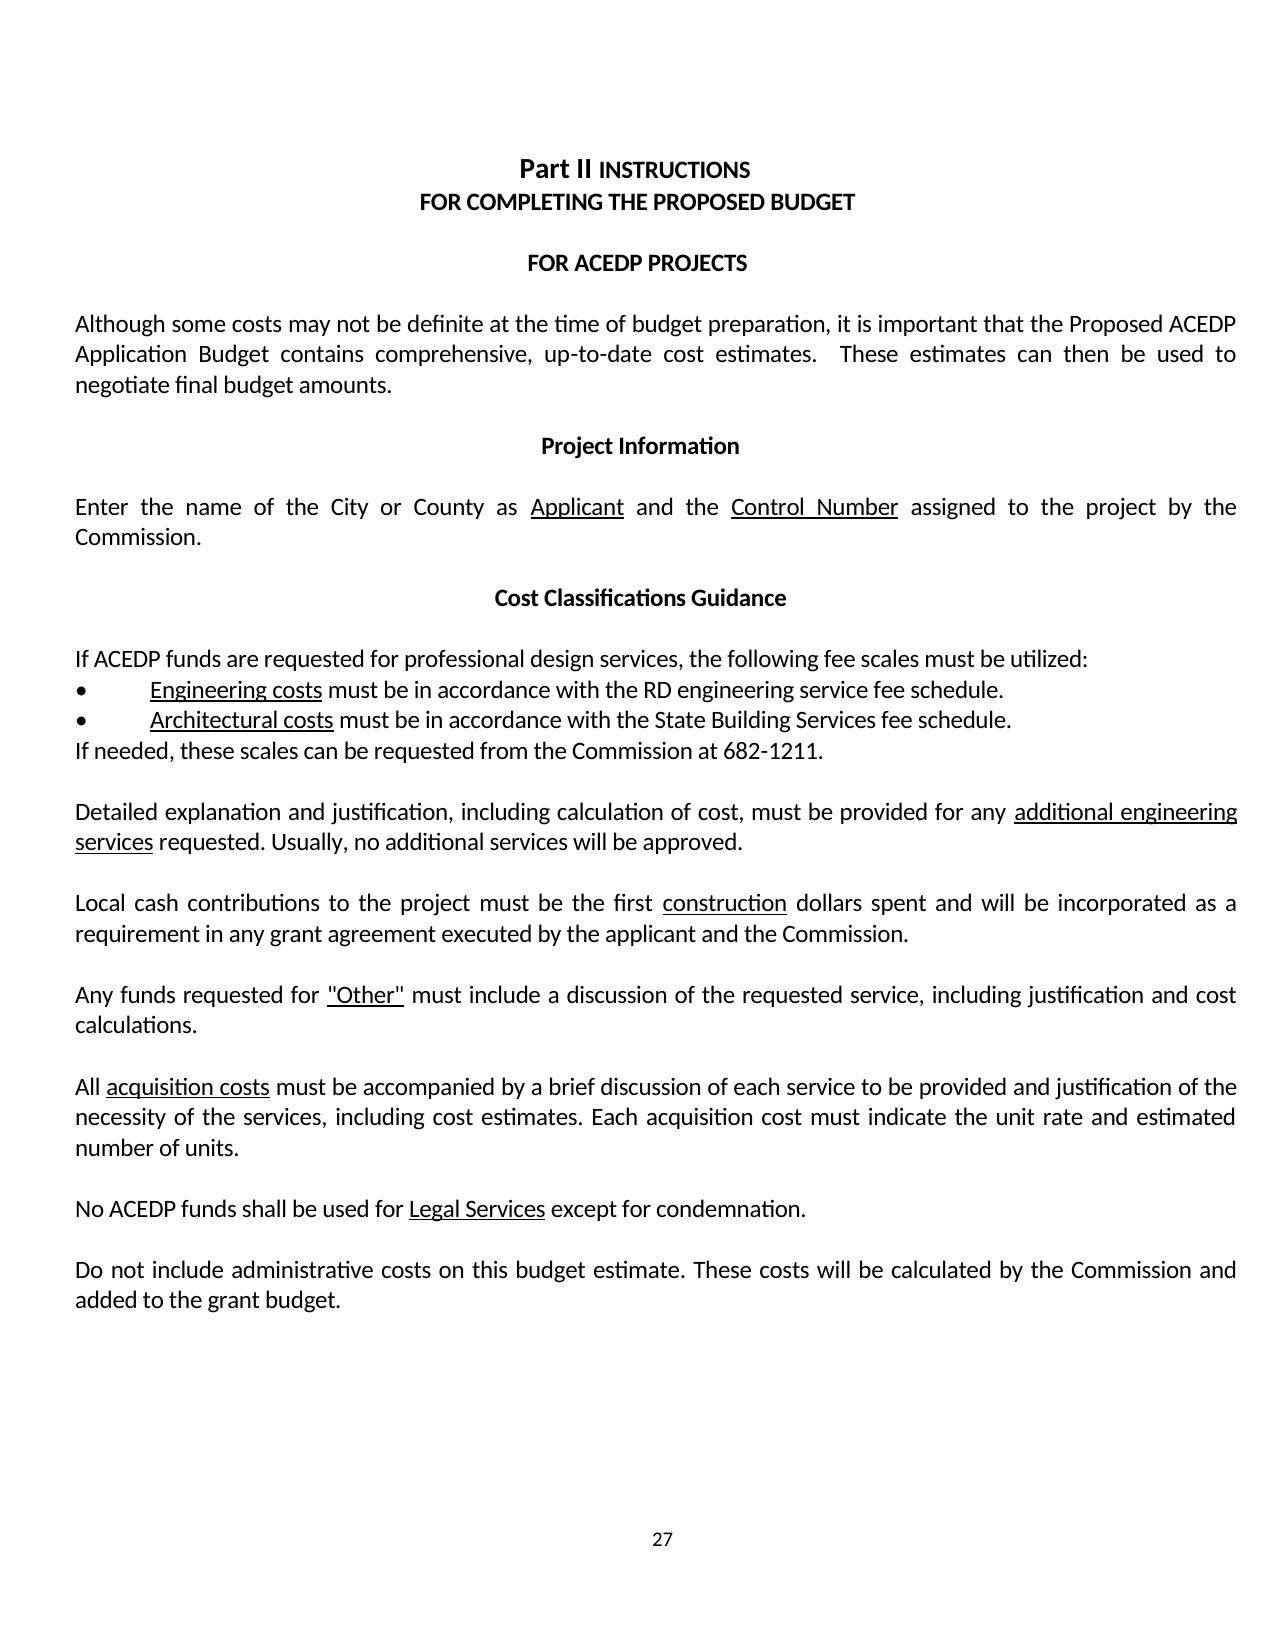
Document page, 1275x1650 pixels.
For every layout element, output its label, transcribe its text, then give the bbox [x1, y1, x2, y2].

text No ACEDP funds shall be used for Legal Services except for condemnation. [43, 1193, 1237, 1223]
text Local cash contributions to the project must be the first construction dollars spent and will be incorporated as a requirement in any grant agreement executed by the applicant and the Commission. [43, 888, 1237, 949]
text Detailed explanation and justification, including calculation of cost, must be provided for any additional engineering services requested. Usually, no additional services will be approved. [43, 796, 1237, 857]
text Although some costs may not be definite at the time of budget preparation, it is important that the Proposed ACEDP Application Budget contains comprehensive, up-to-date cost estimates. These estimates can then be used to negotiate final budget amounts. [43, 308, 1237, 399]
text Enter the name of the City or County as Applicant and the Control Number assigned to the project by the Commission. [43, 491, 1237, 552]
text Any funds requested for "Other" must include a discussion of the requested service, including justification and cost calculations. [43, 979, 1237, 1040]
text Part II INSTRUCTIONS FOR COMPLETING THE PROPOSED BUDGET [150, 150, 1125, 216]
text Project Information [43, 430, 1237, 460]
text • Engineering costs must be in accordance with the RD engineering service fee schedule. [43, 674, 1237, 704]
text If needed, these scales can be requested from the Commission at 682-1211. [43, 735, 1237, 766]
text Do not include administrative costs on this budget estimate. These costs will be calculated by the Commission and added to the grant budget. [43, 1254, 1237, 1315]
text Cost Classifications Guidance [43, 582, 1237, 613]
text If ACEDP funds are requested for professional design services, the following fee scales must be utilized: [43, 643, 1237, 674]
text • Architectural costs must be in accordance with the State Building Services fee schedule. [43, 704, 1237, 735]
text FOR ACEDP PROJECTS [150, 247, 1125, 277]
text All acquisition costs must be accompanied by a brief discussion of each service to be provided and justification of the necessity of the services, including cost estimates. Each acquisition cost must indicate the unit rate and estimated number of units. [43, 1071, 1237, 1162]
